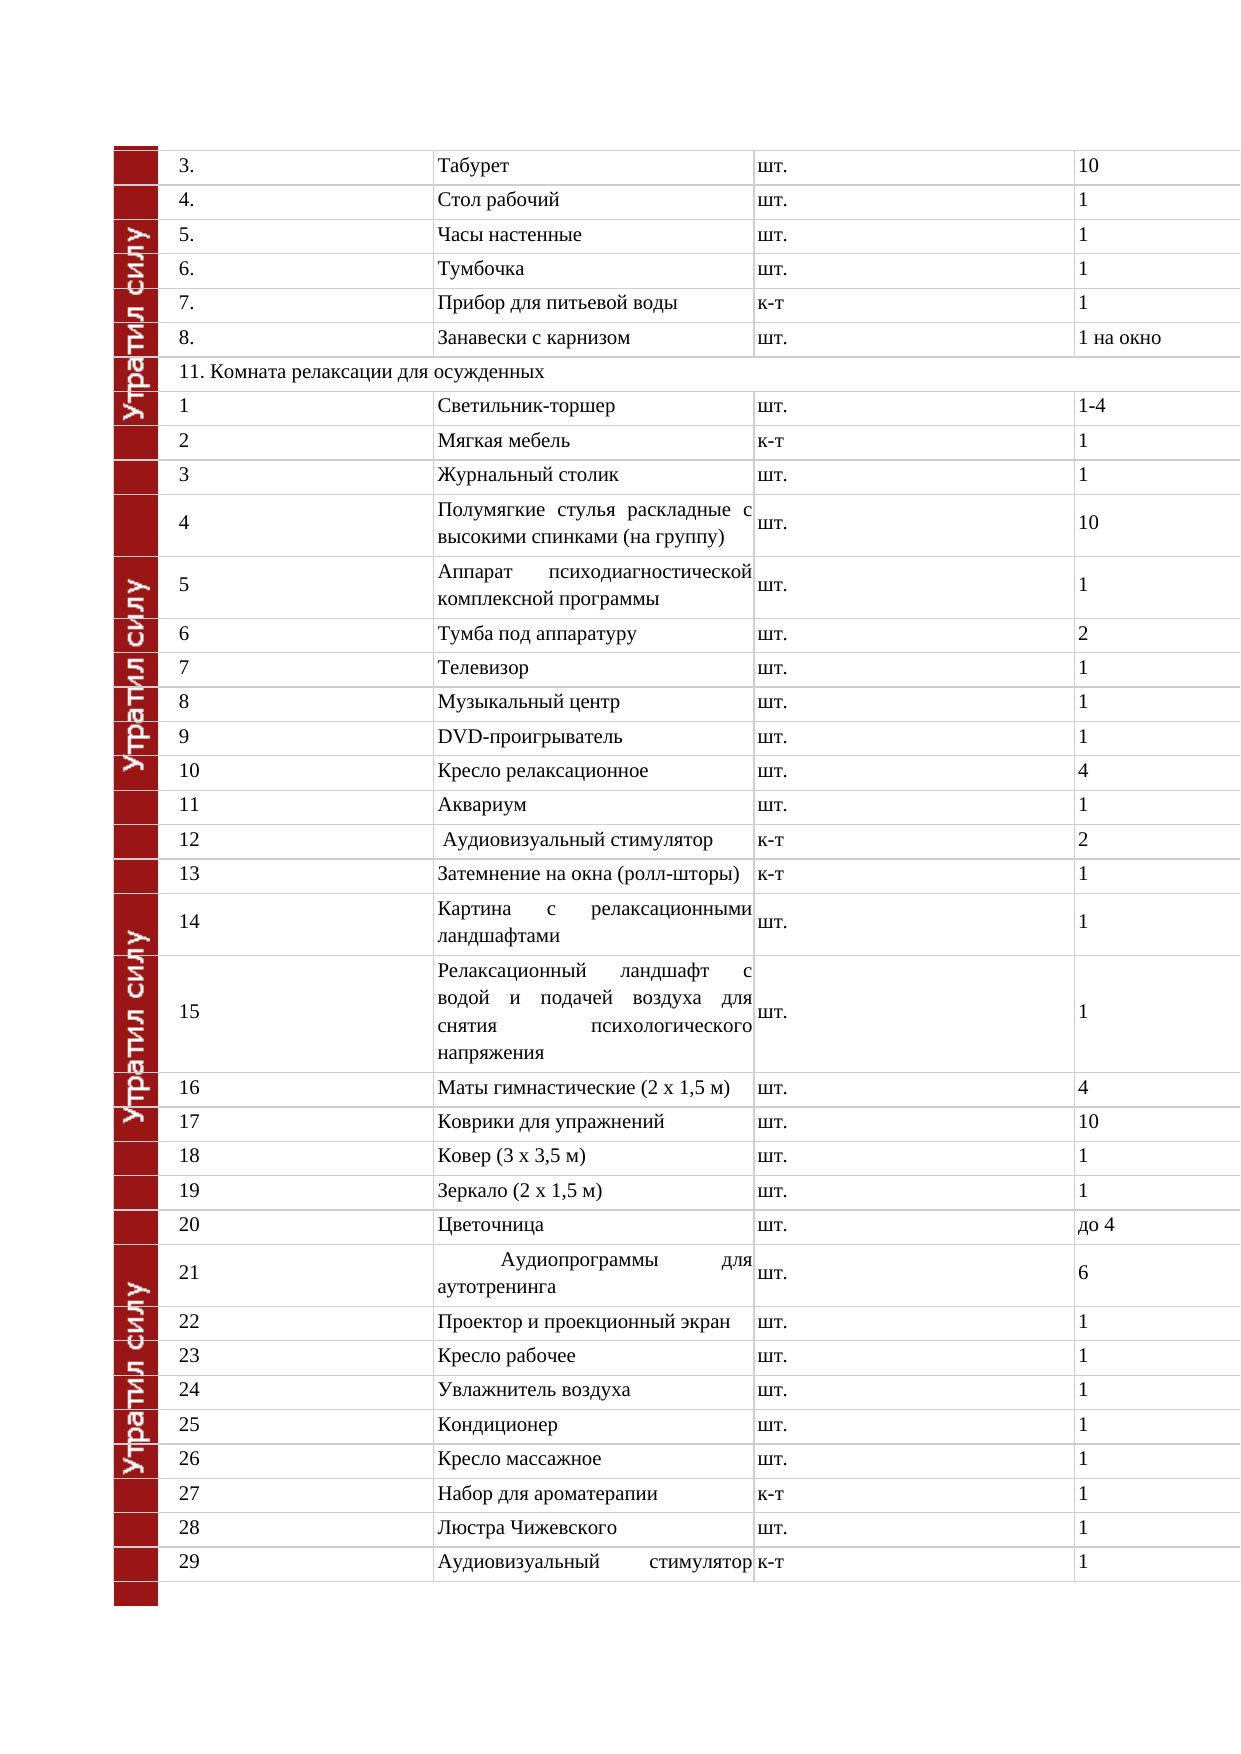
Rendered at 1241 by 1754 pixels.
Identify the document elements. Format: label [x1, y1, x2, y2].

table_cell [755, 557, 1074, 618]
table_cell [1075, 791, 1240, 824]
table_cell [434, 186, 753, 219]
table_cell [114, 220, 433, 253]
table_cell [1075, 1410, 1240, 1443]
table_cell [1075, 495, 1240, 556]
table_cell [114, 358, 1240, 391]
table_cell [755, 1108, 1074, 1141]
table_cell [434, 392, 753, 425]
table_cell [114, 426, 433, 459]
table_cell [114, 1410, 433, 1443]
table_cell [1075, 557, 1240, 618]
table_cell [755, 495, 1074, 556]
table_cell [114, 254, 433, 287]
picture [114, 146, 158, 150]
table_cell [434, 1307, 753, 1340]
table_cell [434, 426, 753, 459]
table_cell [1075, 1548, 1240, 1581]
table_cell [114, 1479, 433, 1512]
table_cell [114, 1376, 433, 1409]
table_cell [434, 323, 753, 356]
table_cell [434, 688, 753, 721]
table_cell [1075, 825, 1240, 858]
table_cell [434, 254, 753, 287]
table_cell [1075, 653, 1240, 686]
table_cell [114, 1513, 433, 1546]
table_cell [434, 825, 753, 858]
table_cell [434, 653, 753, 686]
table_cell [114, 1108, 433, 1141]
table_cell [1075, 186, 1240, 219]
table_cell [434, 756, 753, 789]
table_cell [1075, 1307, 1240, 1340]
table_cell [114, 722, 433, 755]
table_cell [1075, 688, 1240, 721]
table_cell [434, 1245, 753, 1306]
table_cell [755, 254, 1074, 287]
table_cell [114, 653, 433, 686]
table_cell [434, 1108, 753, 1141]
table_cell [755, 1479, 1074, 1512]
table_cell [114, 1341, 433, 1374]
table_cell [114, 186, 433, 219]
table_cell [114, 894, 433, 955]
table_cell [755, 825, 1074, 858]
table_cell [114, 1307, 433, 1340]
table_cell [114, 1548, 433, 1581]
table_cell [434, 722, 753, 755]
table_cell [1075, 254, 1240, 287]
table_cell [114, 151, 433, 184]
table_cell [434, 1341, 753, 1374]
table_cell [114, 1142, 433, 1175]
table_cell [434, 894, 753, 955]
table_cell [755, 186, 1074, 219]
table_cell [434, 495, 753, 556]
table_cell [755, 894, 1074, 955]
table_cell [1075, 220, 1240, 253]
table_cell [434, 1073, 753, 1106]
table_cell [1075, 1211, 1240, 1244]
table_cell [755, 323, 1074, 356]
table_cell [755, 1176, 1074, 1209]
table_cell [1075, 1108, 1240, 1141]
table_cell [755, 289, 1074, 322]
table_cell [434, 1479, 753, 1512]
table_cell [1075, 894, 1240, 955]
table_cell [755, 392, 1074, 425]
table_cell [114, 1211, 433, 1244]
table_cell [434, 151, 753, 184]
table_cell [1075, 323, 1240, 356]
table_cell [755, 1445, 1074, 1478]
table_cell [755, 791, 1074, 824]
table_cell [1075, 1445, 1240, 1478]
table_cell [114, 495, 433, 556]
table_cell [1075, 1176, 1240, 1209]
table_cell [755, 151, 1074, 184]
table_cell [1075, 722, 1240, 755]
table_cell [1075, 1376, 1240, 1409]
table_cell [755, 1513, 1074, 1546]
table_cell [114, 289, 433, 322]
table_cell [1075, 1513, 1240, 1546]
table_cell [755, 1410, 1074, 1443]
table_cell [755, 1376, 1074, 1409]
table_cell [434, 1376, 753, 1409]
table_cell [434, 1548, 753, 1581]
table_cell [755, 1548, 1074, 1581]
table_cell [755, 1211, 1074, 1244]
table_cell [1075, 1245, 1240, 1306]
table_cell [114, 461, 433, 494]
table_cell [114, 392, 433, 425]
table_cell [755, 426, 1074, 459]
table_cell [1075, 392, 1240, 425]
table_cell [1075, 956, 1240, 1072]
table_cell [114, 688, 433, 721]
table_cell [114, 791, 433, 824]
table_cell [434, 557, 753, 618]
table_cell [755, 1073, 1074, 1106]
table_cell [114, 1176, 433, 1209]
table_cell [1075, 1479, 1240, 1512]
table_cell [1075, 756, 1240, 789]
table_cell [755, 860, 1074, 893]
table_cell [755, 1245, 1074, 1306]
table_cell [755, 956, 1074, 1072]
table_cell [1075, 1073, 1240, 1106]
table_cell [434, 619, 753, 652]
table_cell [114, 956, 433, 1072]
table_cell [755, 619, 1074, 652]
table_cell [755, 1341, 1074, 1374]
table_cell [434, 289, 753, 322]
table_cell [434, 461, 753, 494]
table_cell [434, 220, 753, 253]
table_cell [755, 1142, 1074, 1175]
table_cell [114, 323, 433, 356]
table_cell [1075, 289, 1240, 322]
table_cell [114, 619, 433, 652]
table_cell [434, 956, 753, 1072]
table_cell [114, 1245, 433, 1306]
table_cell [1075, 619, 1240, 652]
picture [114, 1582, 158, 1606]
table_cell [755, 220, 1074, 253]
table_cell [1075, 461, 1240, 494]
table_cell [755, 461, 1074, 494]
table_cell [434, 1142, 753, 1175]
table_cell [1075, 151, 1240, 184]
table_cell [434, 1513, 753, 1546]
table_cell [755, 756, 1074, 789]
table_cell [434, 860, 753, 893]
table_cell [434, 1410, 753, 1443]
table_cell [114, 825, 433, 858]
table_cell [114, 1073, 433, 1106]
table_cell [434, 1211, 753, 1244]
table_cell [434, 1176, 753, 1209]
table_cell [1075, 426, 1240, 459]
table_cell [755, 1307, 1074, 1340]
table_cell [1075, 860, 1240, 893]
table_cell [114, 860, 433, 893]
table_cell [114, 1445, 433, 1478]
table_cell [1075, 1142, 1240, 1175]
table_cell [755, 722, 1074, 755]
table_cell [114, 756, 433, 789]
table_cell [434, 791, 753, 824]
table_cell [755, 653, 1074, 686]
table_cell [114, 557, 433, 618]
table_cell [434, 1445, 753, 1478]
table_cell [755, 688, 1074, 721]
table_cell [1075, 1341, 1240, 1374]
